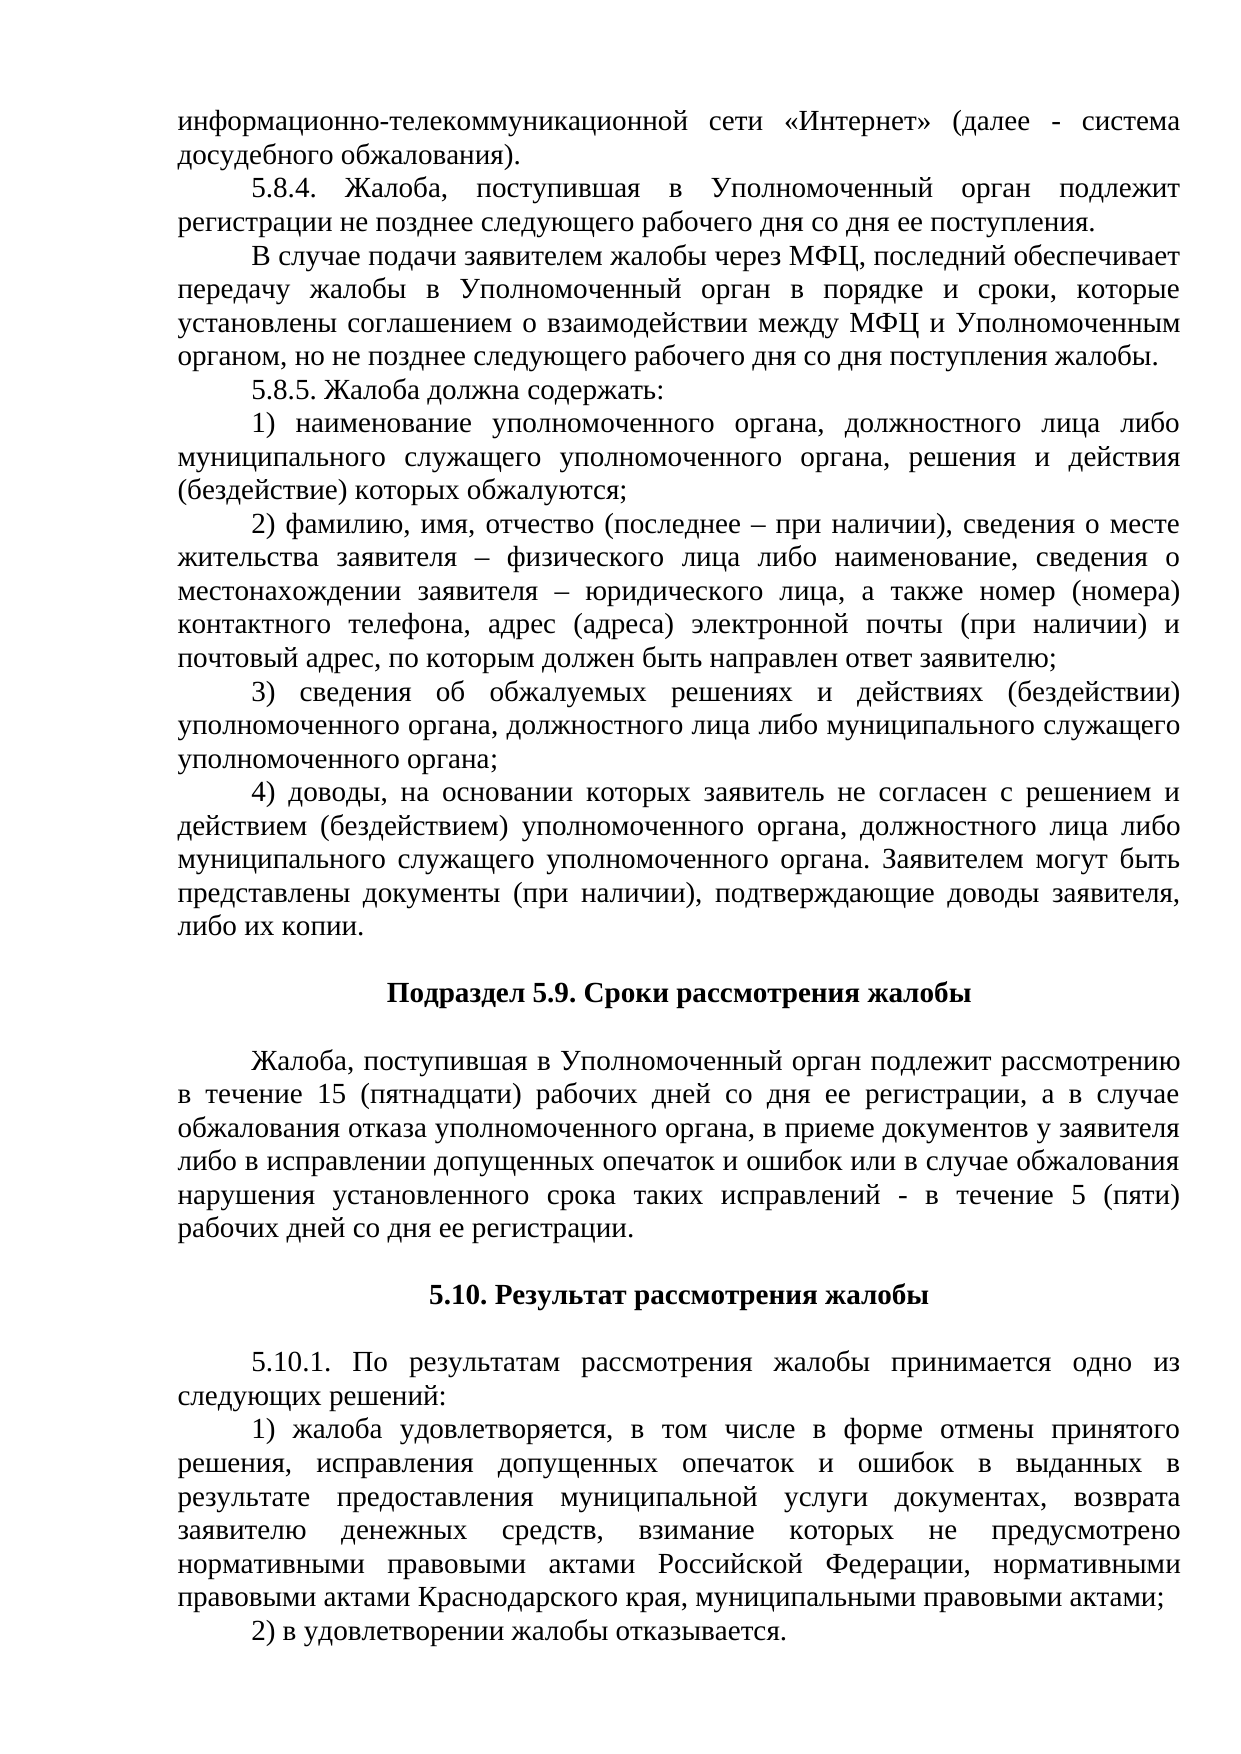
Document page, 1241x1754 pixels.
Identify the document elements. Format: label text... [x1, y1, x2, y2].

text Жалоба, поступившая в Уполномоченный орган подлежит рассмотрению в течение 15 (пятнадцати) рабочих дней со дня ее регистрации, а в случае обжалования отказа уполномоченного органа, в приеме документов у заявителя либо в исправлении допущенных опечаток и ошибок или в случае обжалования нарушения установленного срока таких исправлений - в течение 5 (пяти) рабочих дней со дня ее регистрации. [177, 1043, 1181, 1244]
text 4) доводы, на основании которых заявитель не согласен с решением и действием (бездействием) уполномоченного органа, должностного лица либо муниципального служащего уполномоченного органа. Заявителем могут быть представлены документы (при наличии), подтверждающие доводы заявителя, либо их копии. [177, 774, 1181, 942]
text В случае подачи заявителем жалобы через МФЦ, последний обеспечивает передачу жалобы в Уполномоченный орган в порядке и сроки, которые установлены соглашением о взаимодействии между МФЦ и Уполномоченным органом, но не позднее следующего рабочего дня со дня поступления жалобы. [177, 238, 1181, 372]
text 5.8.4. Жалоба, поступившая в Уполномоченный орган подлежит регистрации не позднее следующего рабочего дня со дня ее поступления. [177, 171, 1181, 238]
text 2) в удовлетворении жалобы отказывается. [177, 1613, 1181, 1646]
text 1) наименование уполномоченного органа, должностного лица либо муниципального служащего уполномоченного органа, решения и действия (бездействие) которых обжалуются; [177, 405, 1181, 506]
text 3) сведения об обжалуемых решениях и действиях (бездействии) уполномоченного органа, должностного лица либо муниципального служащего уполномоченного органа; [177, 674, 1181, 774]
text 5.10.1. По результатам рассмотрения жалобы принимается одно из следующих решений: [177, 1344, 1181, 1412]
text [177, 103, 1181, 171]
text 2) фамилию, имя, отчество (последнее – при наличии), сведения о месте жительства заявителя – физического лица либо наименование, сведения о местонахождении заявителя – юридического лица, а также номер (номера) контактного телефона, адрес (адреса) электронной почты (при наличии) и почтовый адрес, по которым должен быть направлен ответ заявителю; [177, 506, 1181, 674]
text Подраздел 5.9. Сроки рассмотрения жалобы [177, 976, 1181, 1009]
text 1) жалоба удовлетворяется, в том числе в форме отмены принятого решения, исправления допущенных опечаток и ошибок в выданных в результате предоставления муниципальной услуги документах, возврата заявителю денежных средств, взимание которых не предусмотрено нормативными правовыми актами Российской Федерации, нормативными правовыми актами Краснодарского края, муниципальными правовыми актами; [177, 1412, 1181, 1613]
text 5.8.5. Жалоба должна содержать: [177, 372, 1181, 405]
text 5.10. Результат рассмотрения жалобы [177, 1277, 1181, 1311]
